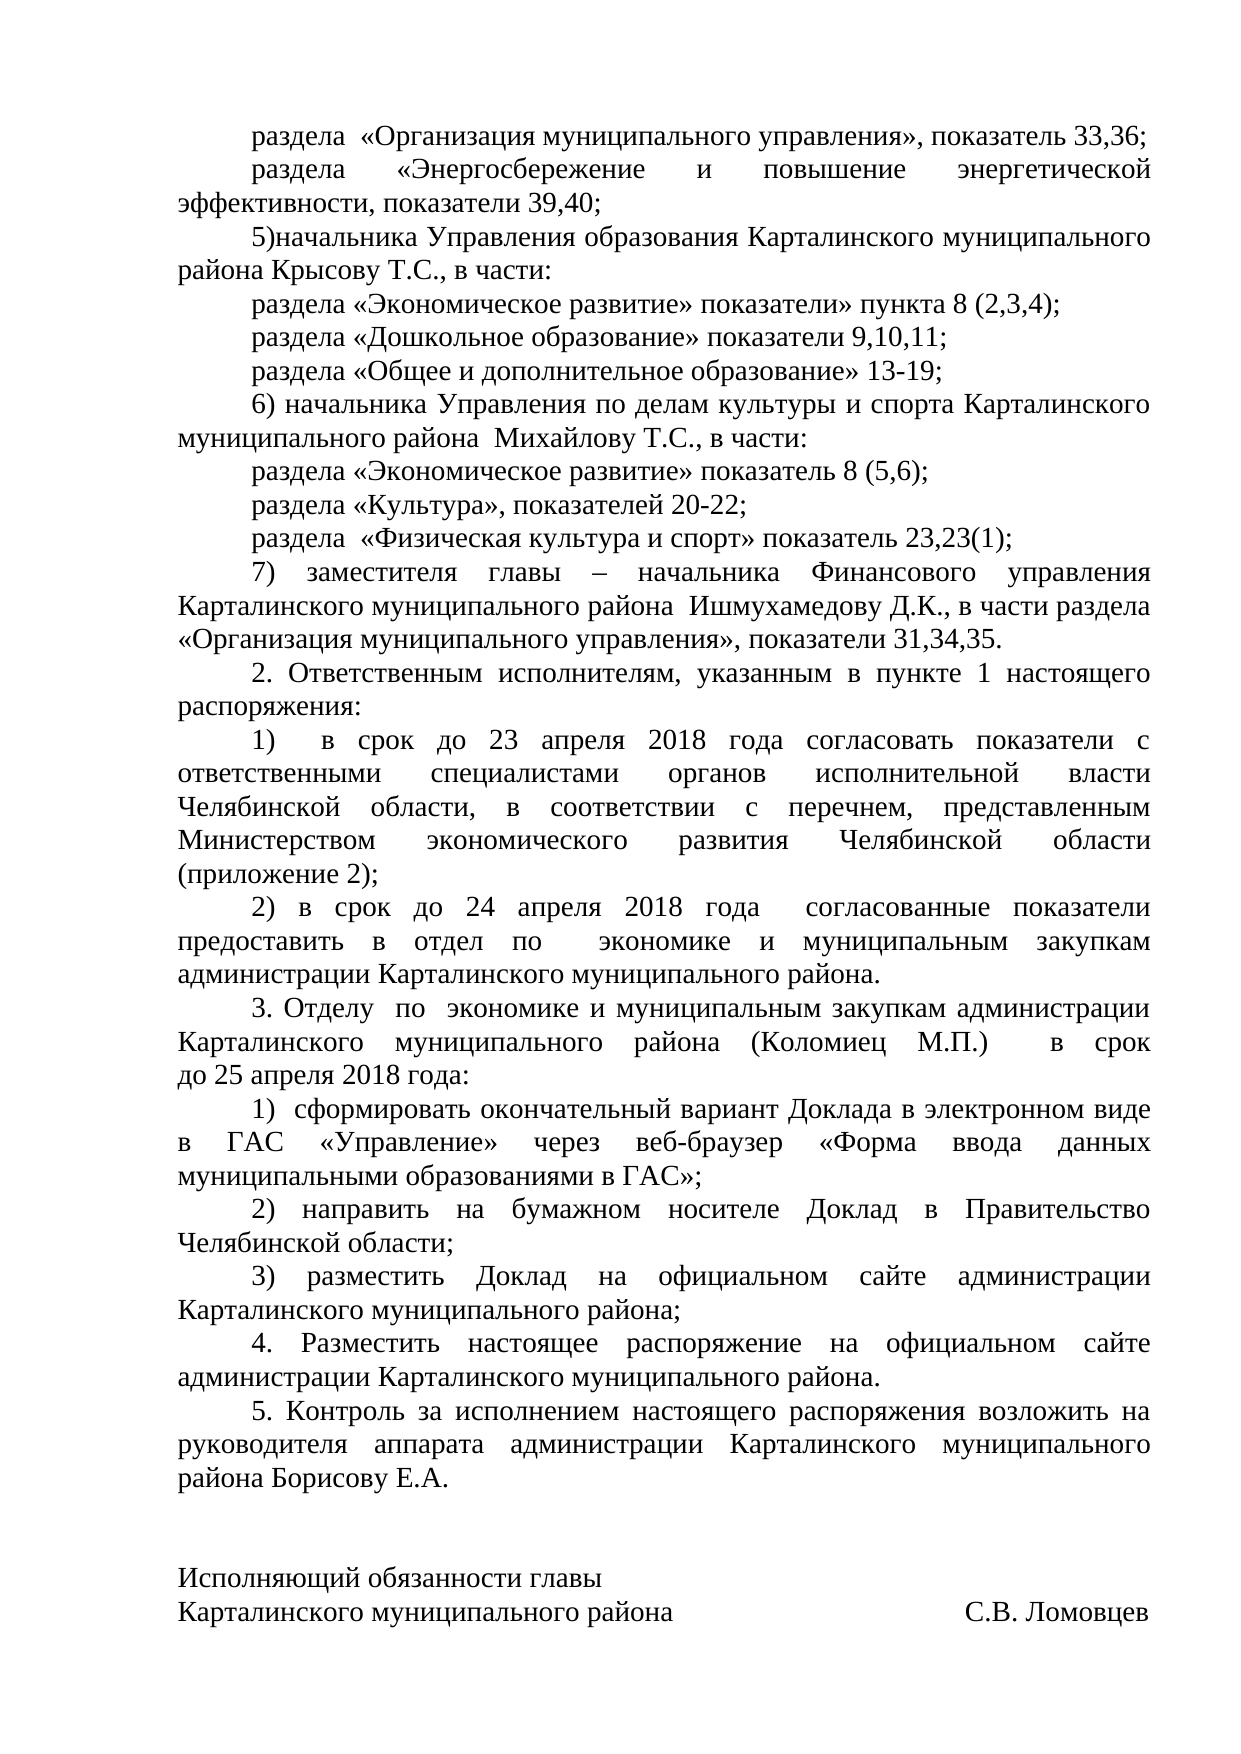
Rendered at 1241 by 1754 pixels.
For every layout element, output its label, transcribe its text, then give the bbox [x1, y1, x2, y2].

text 4. Разместить настоящее распоряжение на официальном сайте администрации Карталинского муниципального района. [177, 1326, 1152, 1393]
text раздела «Экономическое развитие» показатели» пункта 8 (2,3,4); [177, 286, 1152, 319]
text 3) разместить Доклад на официальном сайте администрации Карталинского муниципального района; [177, 1258, 1152, 1326]
text раздела «Дошкольное образование» показатели 9,10,11; [177, 319, 1152, 353]
text раздела «Физическая культура и спорт» показатель 23,23(1); [177, 521, 1152, 554]
text раздела «Общее и дополнительное образование» 13-19; [177, 353, 1152, 386]
text раздела «Организация муниципального управления», показатель 33,36; [177, 118, 1152, 152]
text 5)начальника Управления образования Карталинского муниципального района Крысову Т.С., в части: [177, 219, 1152, 286]
text 7) заместителя главы – начальника Финансового управления Карталинского муниципального района Ишмухамедову Д.К., в части раздела «Организация муниципального управления», показатели 31,34,35. [177, 554, 1152, 655]
text 1) сформировать окончательный вариант Доклада в электронном виде в ГАС «Управление» через веб-браузер «Форма ввода данных муниципальными образованиями в ГАС»; [177, 1091, 1152, 1191]
text раздела «Экономическое развитие» показатель 8 (5,6); [177, 453, 1152, 487]
text 6) начальника Управления по делам культуры и спорта Карталинского муниципального района Михайлову Т.С., в части: [177, 386, 1152, 453]
text 2. Ответственным исполнителям, указанным в пункте 1 настоящего распоряжения: [177, 655, 1152, 722]
text 2) в срок до 24 апреля 2018 года согласованные показатели предоставить в отдел по экономике и муниципальным закупкам администрации Карталинского муниципального района. [177, 889, 1152, 990]
text 2) направить на бумажном носителе Доклад в Правительство Челябинской области; [177, 1191, 1152, 1258]
text 3. Отделу по экономике и муниципальным закупкам администрации Карталинского муниципального района (Коломиец М.П.) в срок до 25 апреля 2018 года: [177, 990, 1152, 1091]
text Карталинского муниципального района С.В. Ломовцев [177, 1594, 1152, 1627]
text раздела «Культура», показателей 20-22; [177, 487, 1152, 521]
text раздела «Энергосбережение и повышение энергетической эффективности, показатели 39,40; [177, 152, 1152, 219]
text Исполняющий обязанности главы [177, 1560, 1152, 1594]
text 5. Контроль за исполнением настоящего распоряжения возложить на руководителя аппарата администрации Карталинского муниципального района Борисову Е.А. [177, 1393, 1152, 1493]
text 1) в срок до 23 апреля 2018 года согласовать показатели с ответственными специалистами органов исполнительной власти Челябинской области, в соответствии с перечнем, представленным Министерством экономического развития Челябинской области (приложение 2); [177, 722, 1152, 889]
